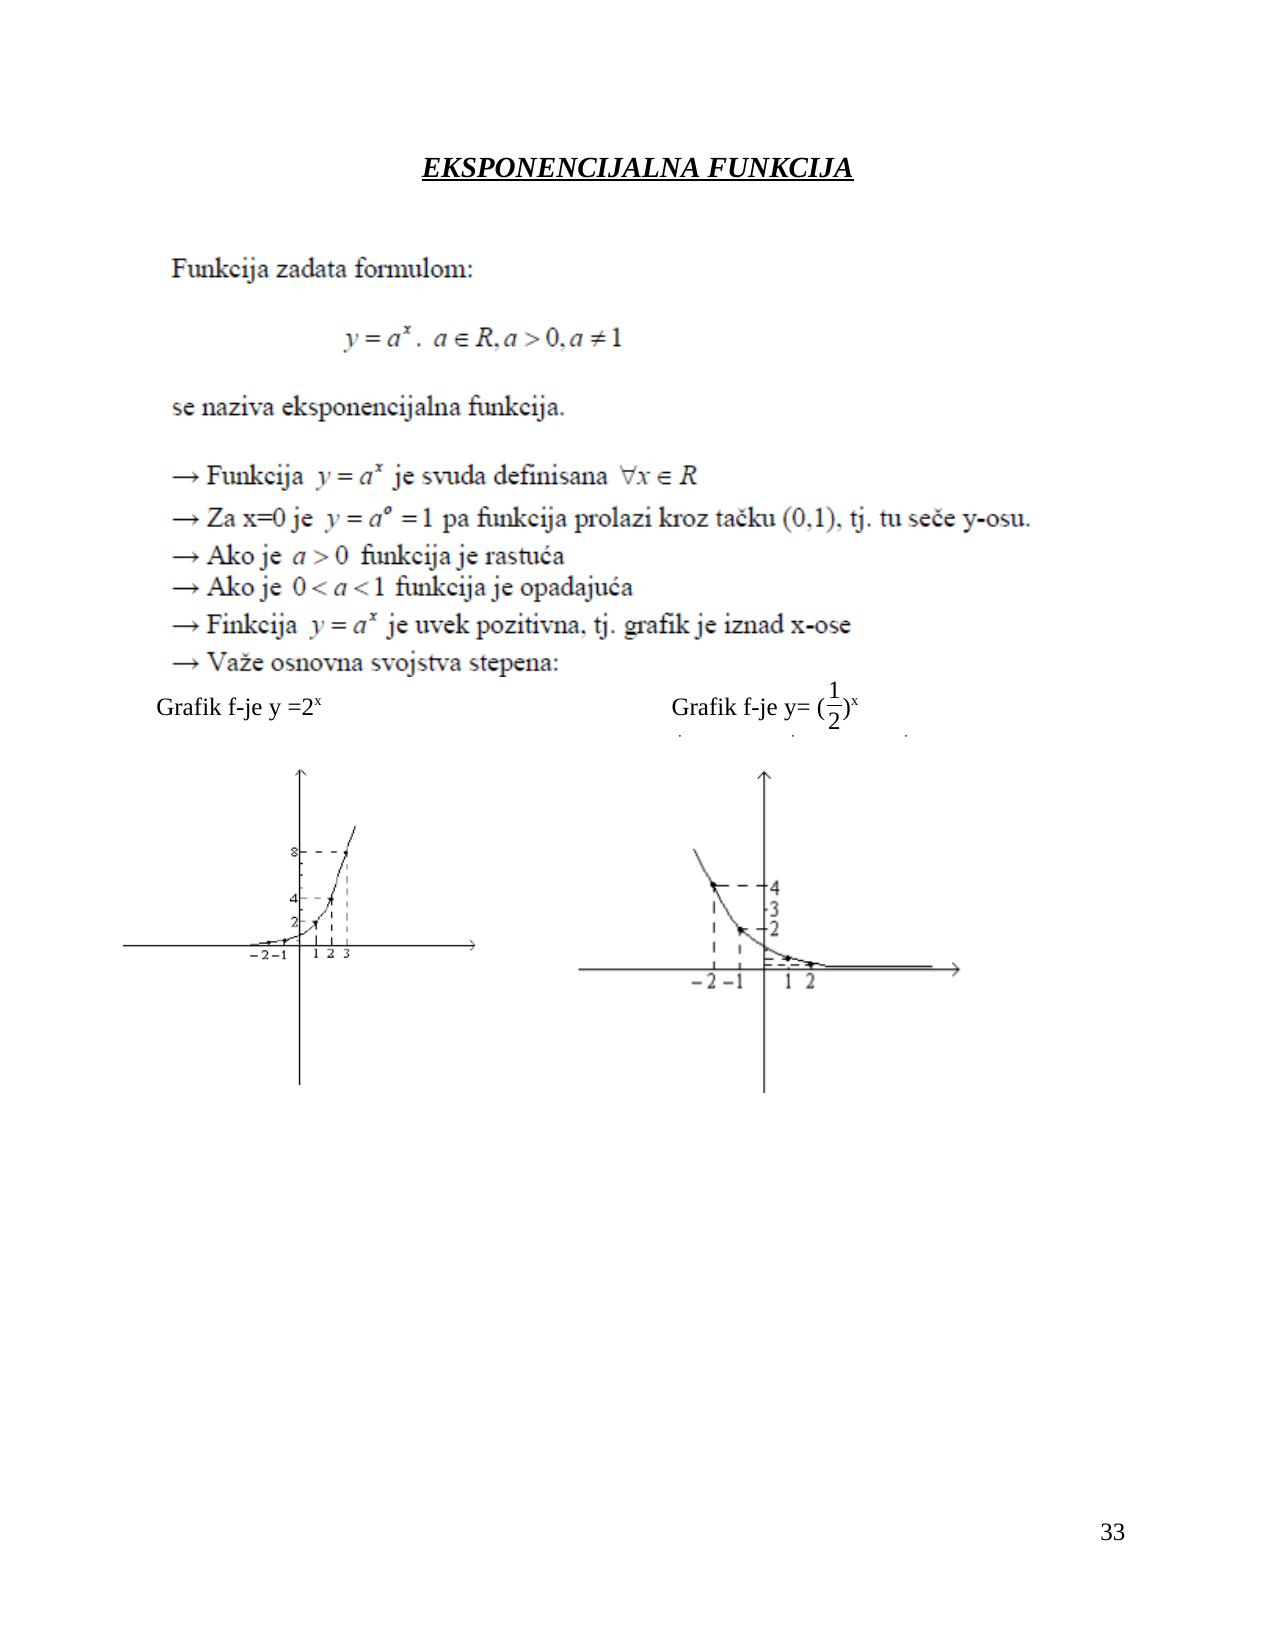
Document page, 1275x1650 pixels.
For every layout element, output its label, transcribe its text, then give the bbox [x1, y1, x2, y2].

text Grafik f-je y =2x Grafik f-je y= ()x [150, 677, 1125, 736]
text EKSPONENCIJALNA FUNKCIJA [150, 150, 1125, 183]
